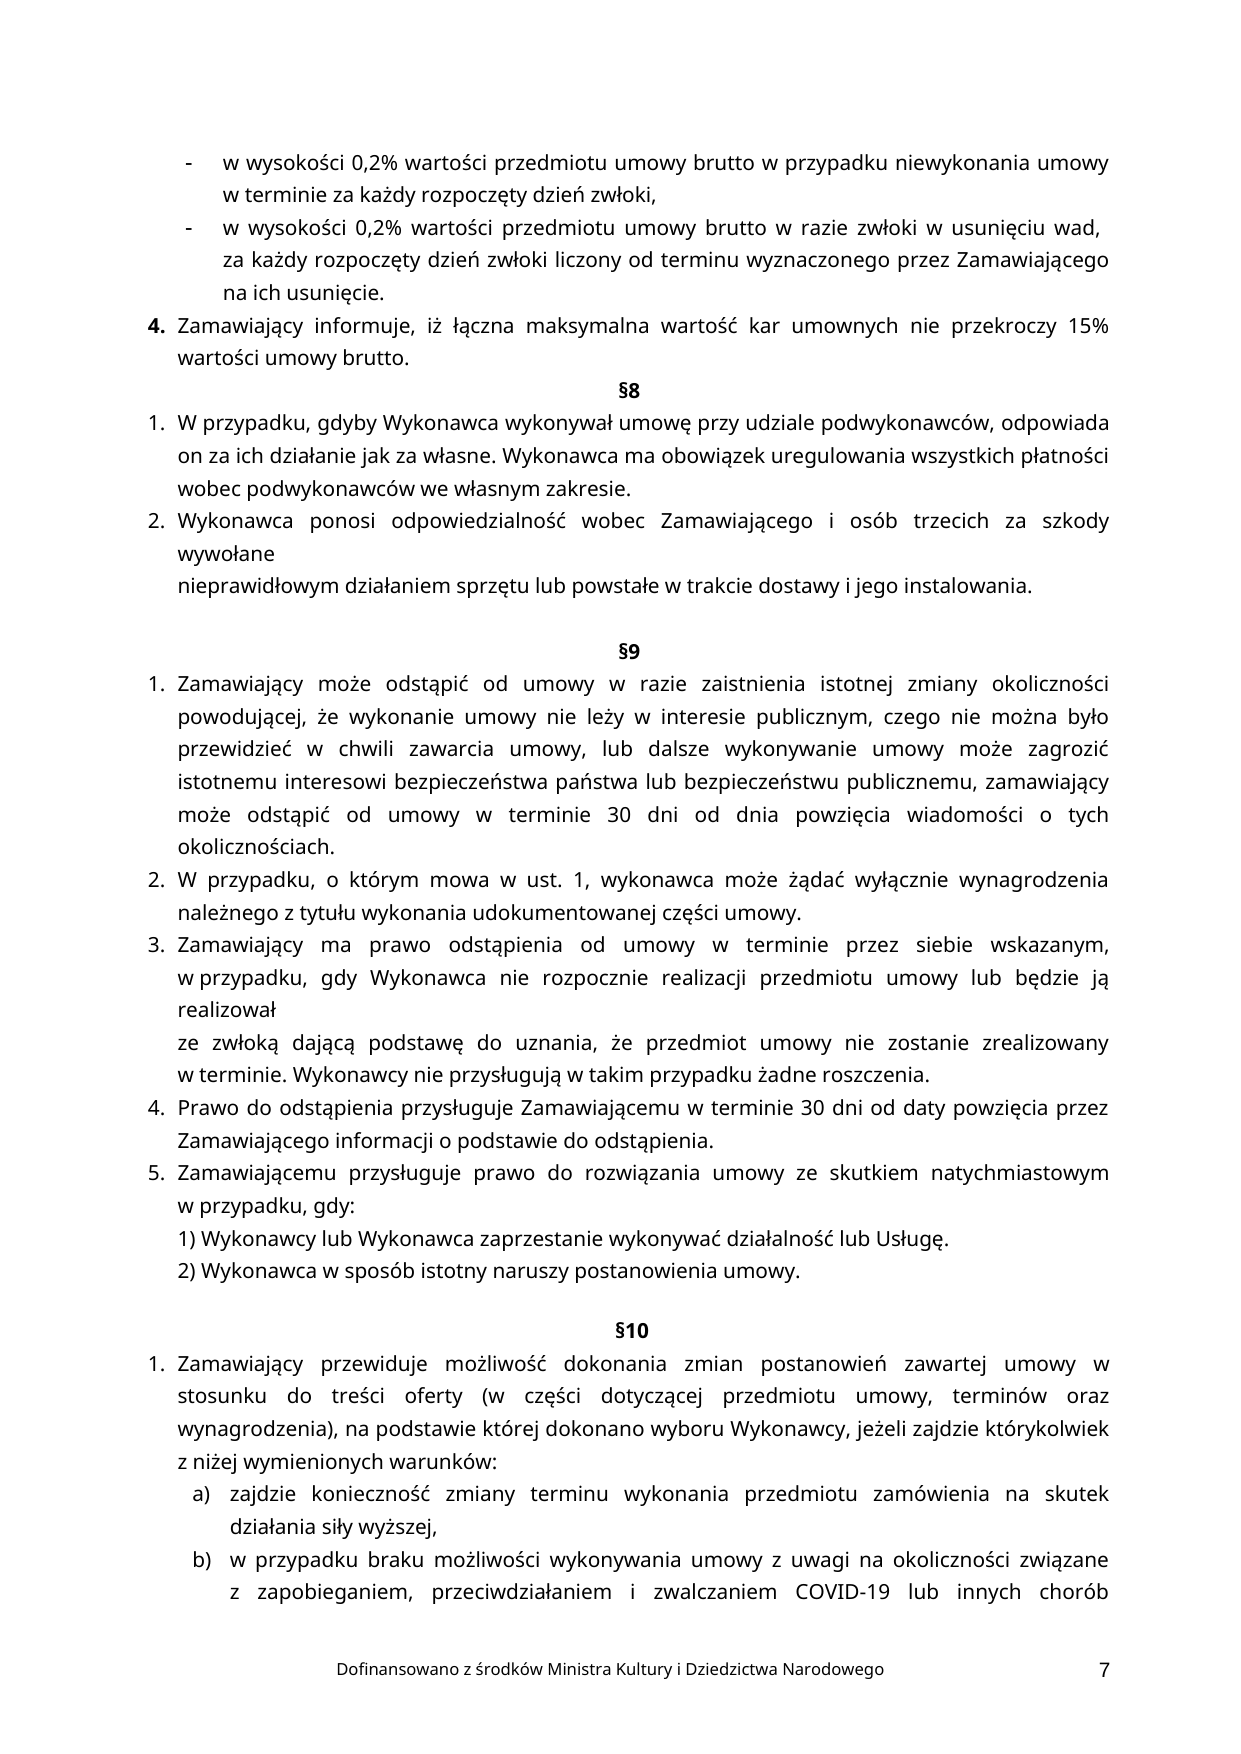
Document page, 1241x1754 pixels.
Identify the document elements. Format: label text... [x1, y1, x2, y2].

list w wysokości 0,2% wartości przedmiotu umowy brutto w razie zwłoki w usunięciu wad, za każdy rozpoczęty dzień zwłoki liczony od terminu wyznaczonego przez Zamawiającego na ich usunięcie. [185, 213, 1110, 307]
list Zamawiający informuje, iż łączna maksymalna wartość kar umownych nie przekroczy 15% wartości umowy brutto. [148, 311, 1110, 372]
text §8 [148, 376, 1110, 404]
text 1) Wykonawcy lub Wykonawca zaprzestanie wykonywać działalność lub Usługę. [177, 1224, 1110, 1252]
list Zamawiający przewiduje możliwość dokonania zmian postanowień zawartej umowy w stosunku do treści oferty (w części dotyczącej przedmiotu umowy, terminów oraz wynagrodzenia), na podstawie której dokonano wyboru Wykonawcy, jeżeli zajdzie którykolwiek z niżej wymienionych warunków: [148, 1349, 1110, 1475]
text 1. Zamawiający może odstąpić od umowy w razie zaistnienia istotnej zmiany okoliczności powodującej, że wykonanie umowy nie leży w interesie publicznym, czego nie można było przewidzieć w chwili zawarcia umowy, lub dalsze wykonywanie umowy może zagrozić istotnemu interesowi bezpieczeństwa państwa lub bezpieczeństwu publicznemu, zamawiający może odstąpić od umowy w terminie 30 dni od dnia powzięcia wiadomości o tych okolicznościach. [148, 669, 1110, 861]
text §9 [148, 637, 1110, 665]
list zajdzie konieczność zmiany terminu wykonania przedmiotu zamówienia na skutek działania siły wyższej, [192, 1479, 1110, 1541]
text 3. Zamawiający ma prawo odstąpienia od umowy w terminie przez siebie wskazanym, w przypadku, gdy Wykonawca nie rozpocznie realizacji przedmiotu umowy lub będzie ją realizował ze zwłoką dającą podstawę do uznania, że przedmiot umowy nie zostanie zrealizowany w terminie. Wykonawcy nie przysługują w takim przypadku żadne roszczenia. [148, 930, 1110, 1089]
text 2) Wykonawca w sposób istotny naruszy postanowienia umowy. [177, 1256, 1110, 1285]
text 2. W przypadku, o którym mowa w ust. 1, wykonawca może żądać wyłącznie wynagrodzenia należnego z tytułu wykonania udokumentowanej części umowy. [148, 865, 1110, 926]
list Wykonawca ponosi odpowiedzialność wobec Zamawiającego i osób trzecich za szkody wywołane nieprawidłowym działaniem sprzętu lub powstałe w trakcie dostawy i jego instalowania. [148, 506, 1110, 600]
list Prawo do odstąpienia przysługuje Zamawiającemu w terminie 30 dni od daty powzięcia przez Zamawiającego informacji o podstawie do odstąpienia. [148, 1093, 1110, 1154]
list Zamawiającemu przysługuje prawo do rozwiązania umowy ze skutkiem natychmiastowym w przypadku, gdy: [148, 1158, 1110, 1219]
text §10 [148, 1316, 1110, 1345]
list w wysokości 0,2% wartości przedmiotu umowy brutto w przypadku niewykonania umowy w terminie za każdy rozpoczęty dzień zwłoki, [185, 148, 1110, 209]
list W przypadku, gdyby Wykonawca wykonywał umowę przy udziale podwykonawców, odpowiada on za ich działanie jak za własne. Wykonawca ma obowiązek uregulowania wszystkich płatności wobec podwykonawców we własnym zakresie. [148, 408, 1110, 502]
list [192, 1545, 1110, 1606]
